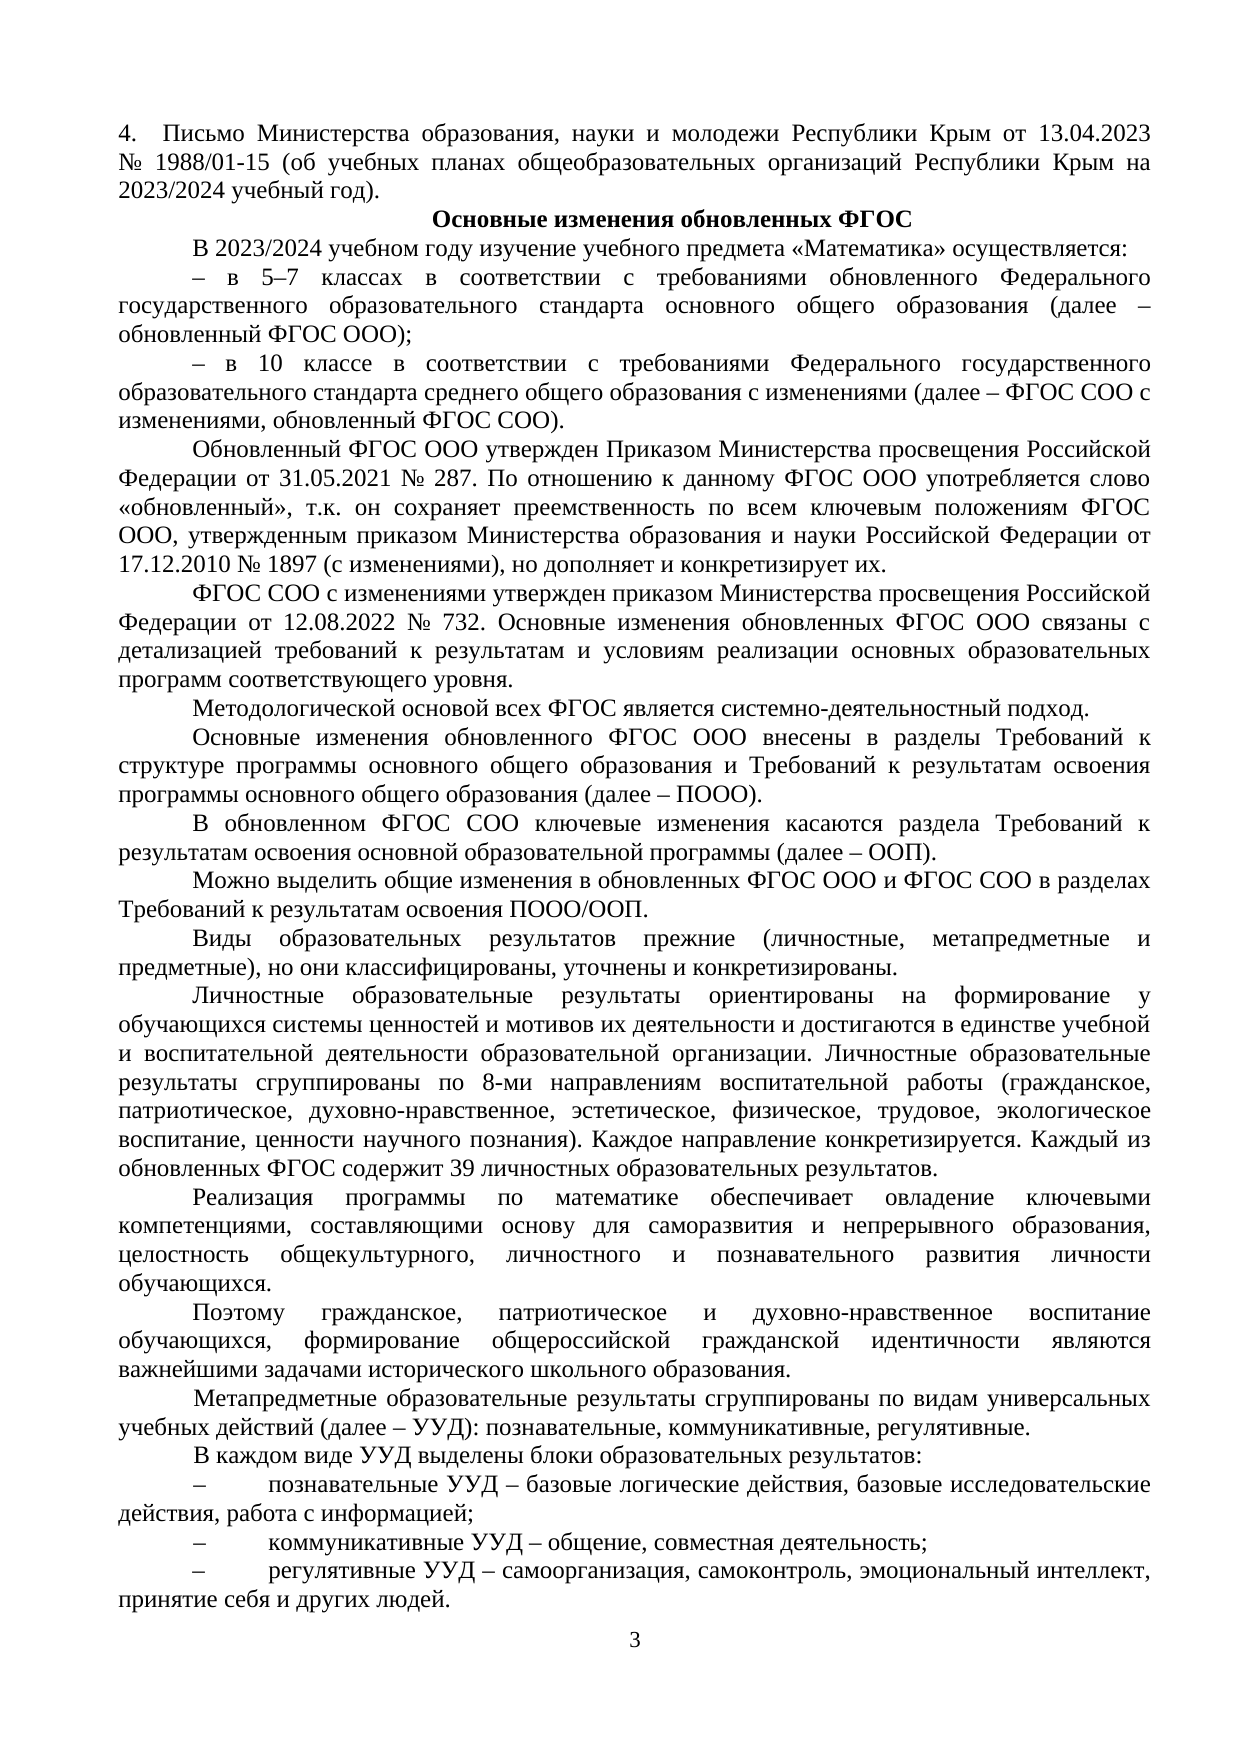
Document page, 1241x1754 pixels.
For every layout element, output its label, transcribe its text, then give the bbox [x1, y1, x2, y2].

text В обновленном ФГОС СОО ключевые изменения касаются раздела Требований к результатам освоения основной образовательной программы (далее – ООП). [118, 808, 1152, 866]
text Можно выделить общие изменения в обновленных ФГОС ООО и ФГОС СОО в разделах Требований к результатам освоения ПООО/ООП. [118, 866, 1152, 923]
text В 2023/2024 учебном году изучение учебного предмета «Математика» осуществляется: [118, 233, 1152, 262]
text Основные изменения обновленного ФГОС ООО внесены в разделы Требований к структуре программы основного общего образования и Требований к результатам освоения программы основного общего образования (далее – ПООО). [118, 722, 1152, 808]
list Основные изменения обновленных ФГОС [118, 204, 1152, 233]
text – познавательные УУД – базовые логические действия, базовые исследовательские действия, работа с информацией; [118, 1469, 1152, 1527]
text Виды образовательных результатов прежние (личностные, метапредметные и предметные), но они классифицированы, уточнены и конкретизированы. [118, 923, 1152, 981]
text – коммуникативные УУД – общение, совместная деятельность; [118, 1527, 1152, 1556]
text Методологической основой всех ФГОС является системно-деятельностный подход. [118, 693, 1152, 722]
text Метапредметные образовательные результаты сгруппированы по видам универсальных учебных действий (далее – УУД): познавательные, коммуникативные, регулятивные. [118, 1383, 1152, 1441]
text ФГОС СОО с изменениями утвержден приказом Министерства просвещения Российской Федерации от 12.08.2022 № 732. Основные изменения обновленных ФГОС ООО связаны с детализацией требований к результатам и условиям реализации основных образовательных программ соответствующего уровня. [118, 578, 1152, 693]
text – в 10 классе в соответствии с требованиями Федерального государственного образовательного стандарта среднего общего образования с изменениями (далее – ФГОС СОО с изменениями, обновленный ФГОС СОО). [118, 348, 1152, 434]
text – регулятивные УУД – самоорганизация, самоконтроль, эмоциональный интеллект, принятие себя и других людей. [118, 1556, 1152, 1613]
text – в 5–7 классах в соответствии с требованиями обновленного Федерального государственного образовательного стандарта основного общего образования (далее – обновленный ФГОС ООО); [118, 262, 1152, 348]
list Письмо Министерства образования, науки и молодежи Республики Крым от 13.04.2023 № 1988/01-15 (об учебных планах общеобразовательных организаций Республики Крым на 2023/2024 учебный год). [118, 118, 1152, 204]
text В каждом виде УУД выделены блоки образовательных результатов: [118, 1441, 1152, 1469]
text Поэтому гражданское, патриотическое и духовно-нравственное воспитание обучающихся, формирование общероссийской гражданской идентичности являются важнейшими задачами исторического школьного образования. [118, 1297, 1152, 1383]
text Реализация программы по математике обеспечивает овладение ключевыми компетенциями, составляющими основу для саморазвития и непрерывного образования, целостность общекультурного, личностного и познавательного развития личности обучающихся. [118, 1182, 1152, 1297]
text Личностные образовательные результаты ориентированы на формирование у обучающихся системы ценностей и мотивов их деятельности и достигаются в единстве учебной и воспитательной деятельности образовательной организации. Личностные образовательные результаты сгруппированы по 8-ми направлениям воспитательной работы (гражданское, патриотическое, духовно-нравственное, эстетическое, физическое, трудовое, экологическое воспитание, ценности научного познания). Каждое направление конкретизируется. Каждый из обновленных ФГОС содержит 39 личностных образовательных результатов. [118, 981, 1152, 1182]
text Обновленный ФГОС ООО утвержден Приказом Министерства просвещения Российской Федерации от 31.05.2021 № 287. По отношению к данному ФГОС ООО употребляется слово «обновленный», т.к. он сохраняет преемственность по всем ключевым положениям ФГОС ООО, утвержденным приказом Министерства образования и науки Российской Федерации от 17.12.2010 № 1897 (с изменениями), но дополняет и конкретизирует их. [118, 434, 1152, 578]
